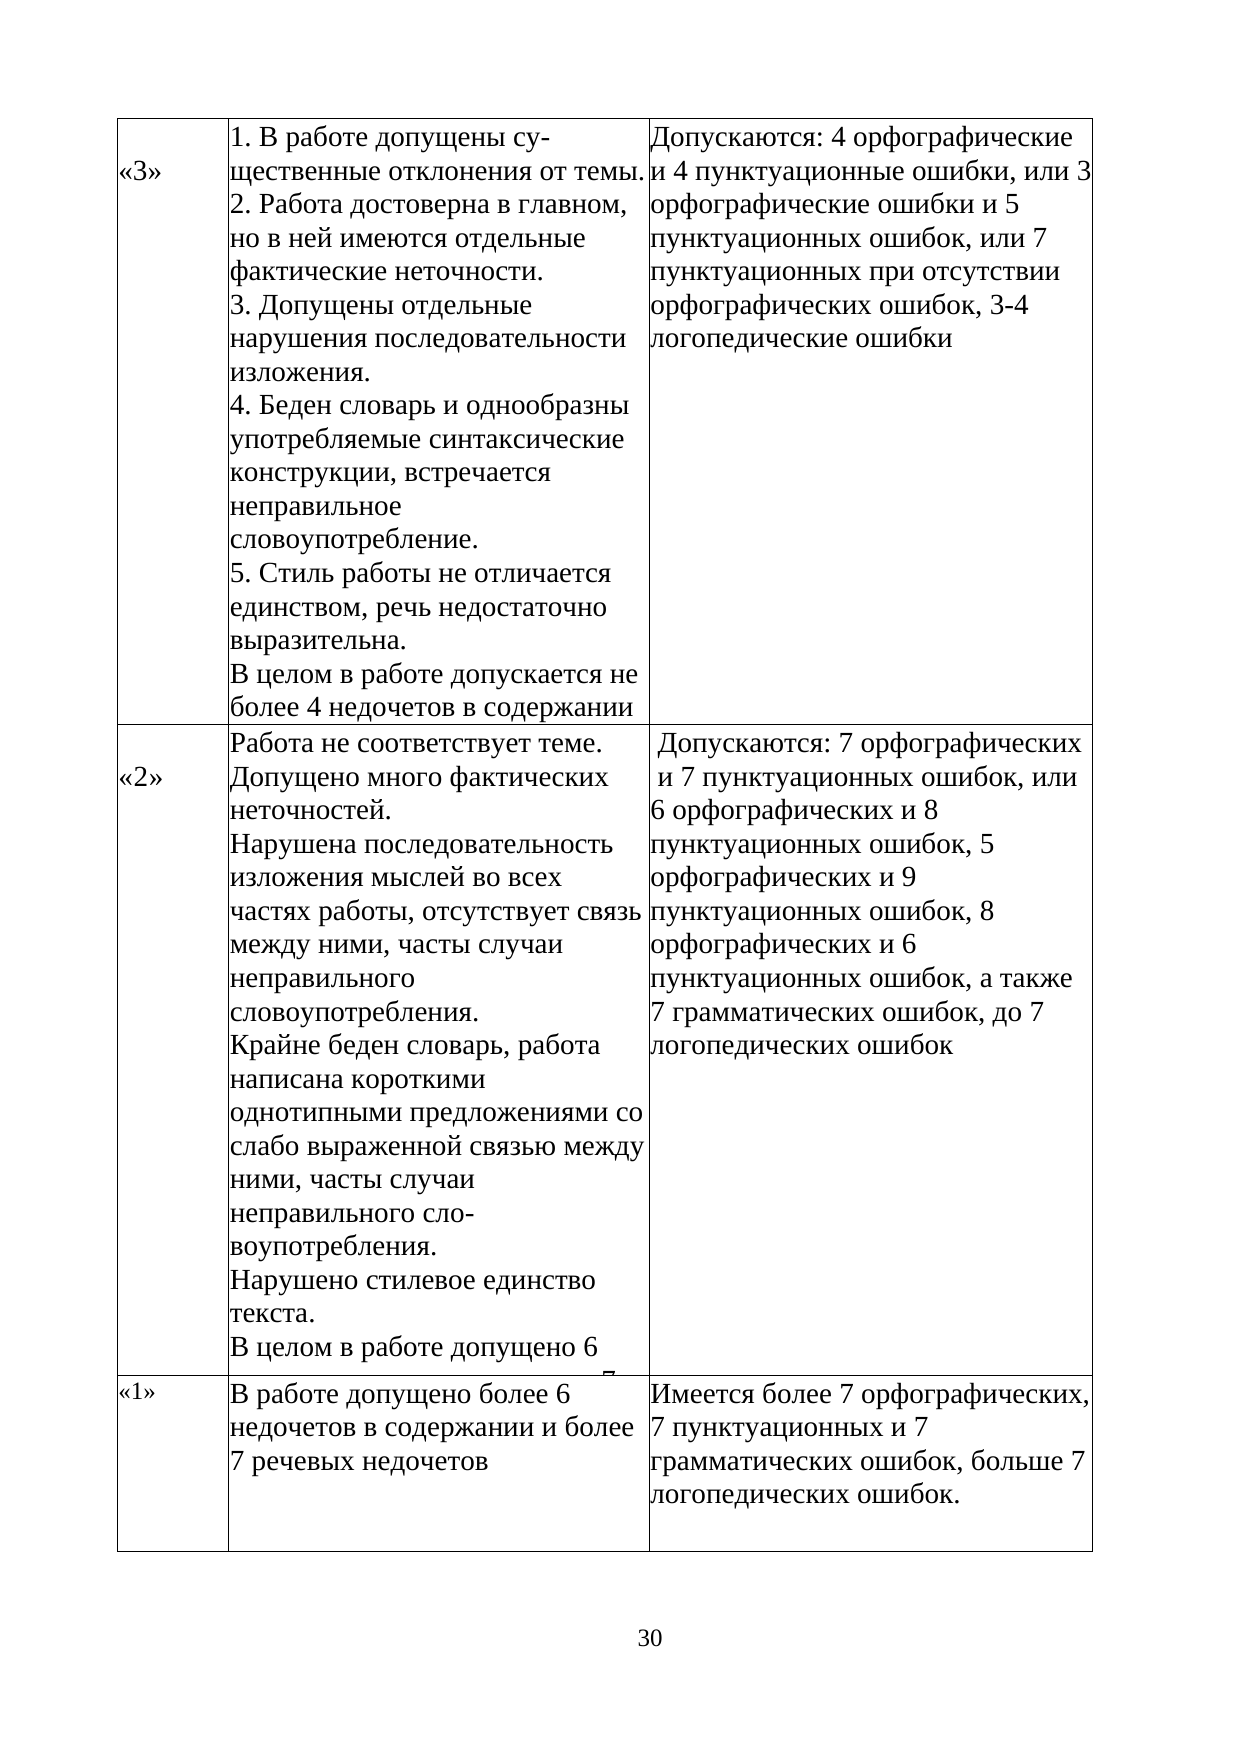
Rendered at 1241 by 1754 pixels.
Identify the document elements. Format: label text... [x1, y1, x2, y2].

table_cell Допускаются: 4 орфографические и 4 пунктуационные ошибки, или 3 орфографические ошибки и 5 пунктуационных ошибок, или 7 пунктуационных при отсутствии орфографических ошибок, 3-4 логопедические ошибки [650, 119, 1092, 724]
table_cell 1. В работе допущены существенные отклонения от темы. 2. Работа достоверна в главном, но в ней имеются отдельные фактические неточности. 3. Допущены отдельные нарушения последовательности изложения. 4. Беден словарь и однообразны употребляемые синтаксические конструкции, встречается неправильное словоупотребление. 5. Стиль работы не отличается единством, речь недостаточно выразительна. В целом в работе допускается не более 4 недочетов в содержании и 5 речевых недочетов [229, 119, 649, 724]
table_cell «1» [118, 1376, 228, 1551]
table_cell «3» [118, 119, 228, 724]
table_cell Имеется более 7 орфографических, 7 пунктуационных и 7 грамматических ошибок, больше 7 логопедических ошибок. [650, 1376, 1092, 1551]
table_cell Работа не соответствует теме. Допущено много фактических неточностей. Нарушена последовательность изложения мыслей во всех частях работы, отсутствует связь между ними, часты случаи неправильного словоупотребления. Крайне беден словарь, работа написана короткими однотипными предложениями со слабо выраженной связью между ними, часты случаи неправильного словоупотребления. Нарушено стилевое единство текста. В целом в работе допущено 6 недочетов в содержании и до 7 речевых недочетов [229, 725, 649, 1375]
table_cell В работе допущено более 6 недочетов в содержании и более 7 речевых недочетов [229, 1376, 649, 1551]
table_cell «2» [118, 725, 228, 1375]
table_cell Допускаются: 7 орфографических и 7 пунктуационных ошибок, или 6 орфографических и 8 пунктуационных ошибок, 5 орфографических и 9 пунктуационных ошибок, 8 орфографических и 6 пунктуационных ошибок, а также 7 грамматических ошибок, до 7 логопедических ошибок [650, 725, 1092, 1375]
